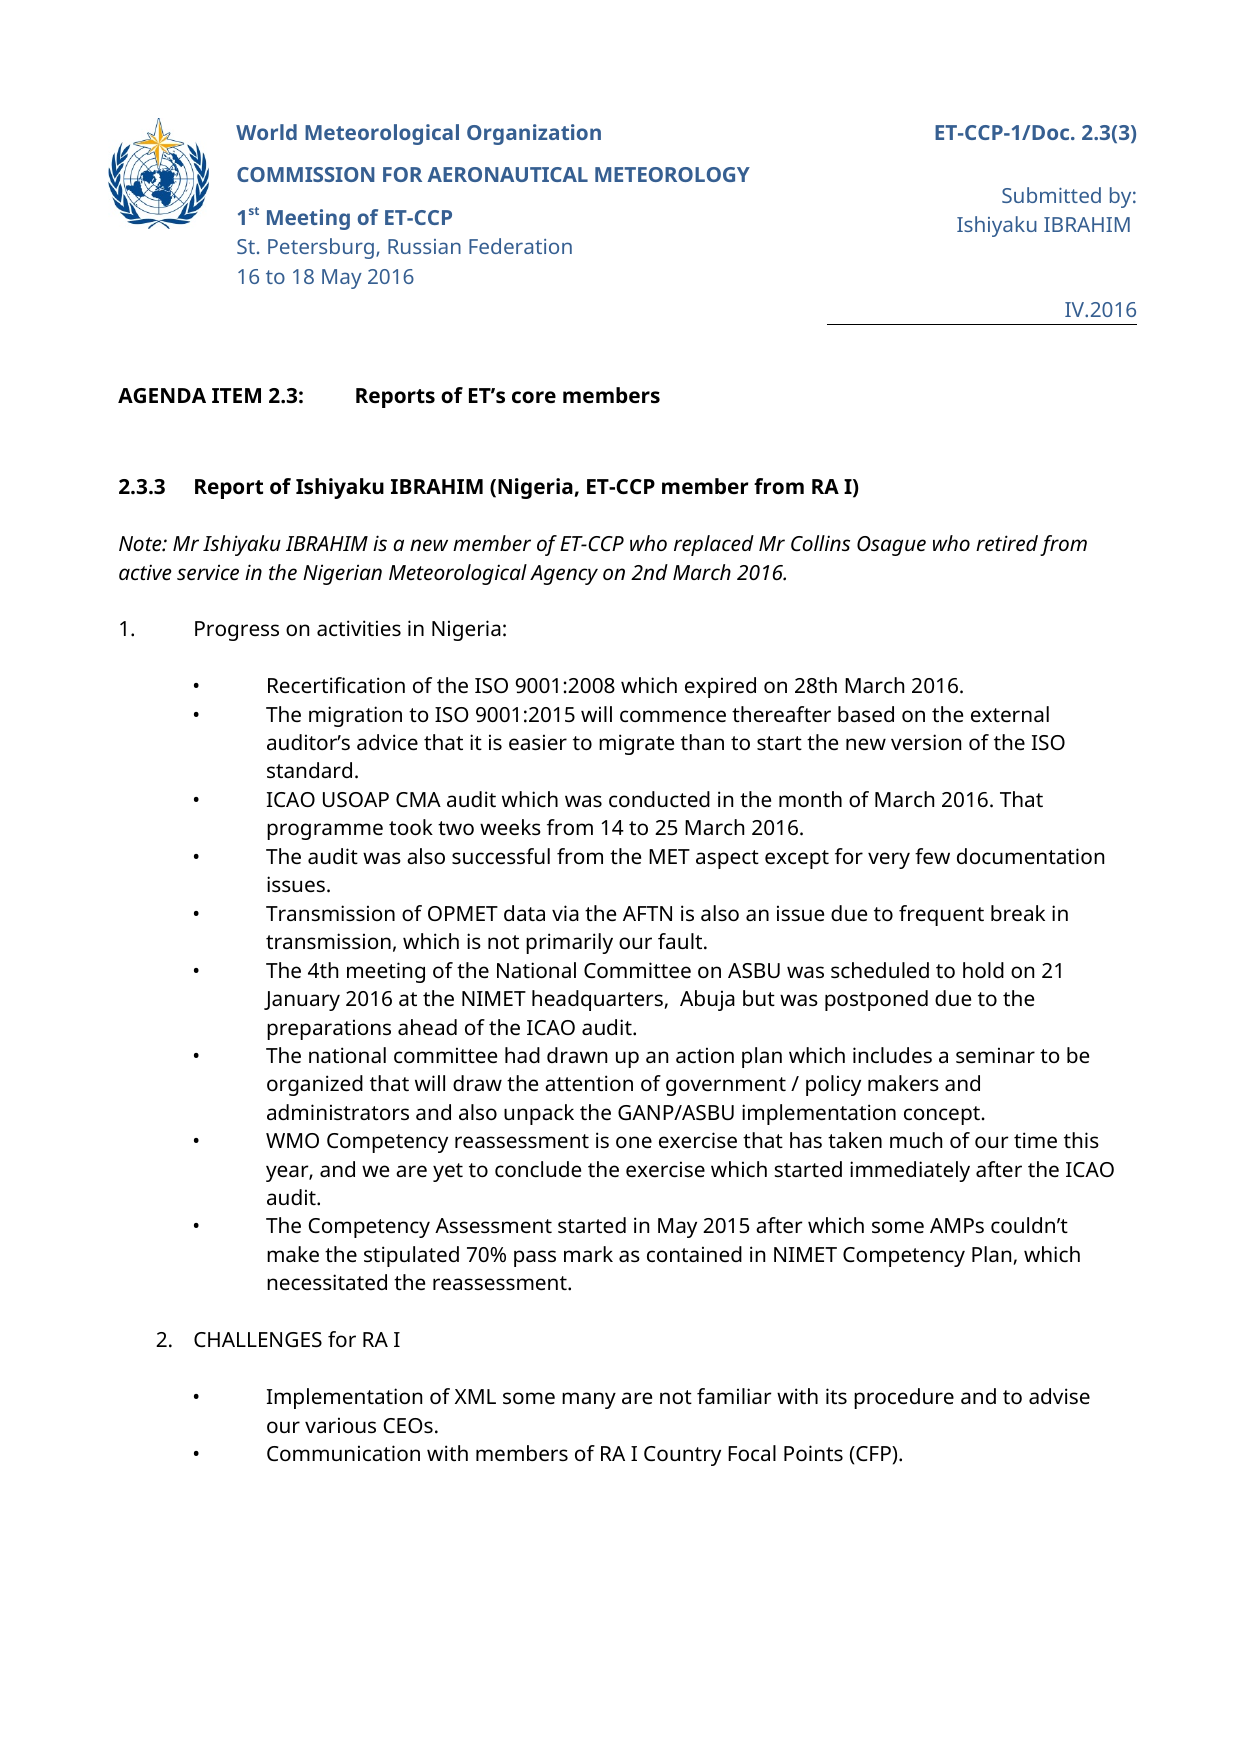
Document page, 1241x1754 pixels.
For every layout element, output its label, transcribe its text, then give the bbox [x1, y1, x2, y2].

list ICAO USOAP CMA audit which was conducted in the month of March 2016. That programme took two weeks from 14 to 25 March 2016. [192, 785, 1122, 842]
list Recertification of the ISO 9001:2008 which expired on 28th March 2016. [192, 671, 1122, 700]
list The migration to ISO 9001:2015 will commence thereafter based on the external auditor’s advice that it is easier to migrate than to start the new version of the ISO standard. [192, 700, 1122, 785]
table_header ET-CCP-1/Doc. 2.3(3) [827, 118, 1137, 153]
list Communication with members of RA I Country Focal Points (CFP). [192, 1439, 1122, 1468]
text Note: Mr Ishiyaku IBRAHIM is a new member of ET-CCP who replaced Mr Collins Osague who retired from active service in the Nigerian Meteorological Agency on 2nd March 2016. [118, 529, 1122, 586]
list The national committee had drawn up an action plan which includes a seminar to be organized that will draw the attention of government / policy makers and administrators and also unpack the GANP/ASBU implementation concept. [192, 1041, 1122, 1126]
list Implementation of XML some many are not familiar with its procedure and to advise our various CEOs. [192, 1382, 1122, 1439]
table_cell Submitted by: Ishiyaku IBRAHIM IV.2016 [827, 153, 1137, 323]
text AGENDA ITEM 2.3: Reports of ET’s core members [118, 324, 1122, 410]
list Transmission of OPMET data via the AFTN is also an issue due to frequent break in transmission, which is not primarily our fault. [192, 899, 1122, 956]
list WMO Competency reassessment is one exercise that has taken much of our time this year, and we are yet to conclude the exercise which started immediately after the ICAO audit. [192, 1126, 1122, 1212]
list The Competency Assessment started in May 2015 after which some AMPs couldn’t make the stipulated 70% pass mark as contained in NIMET Competency Plan, which necessitated the reassessment. [192, 1212, 1122, 1297]
list Report of Ishiyaku IBRAHIM (Nigeria, ET-CCP member from RA I) [118, 472, 1122, 501]
table_header World Meteorological Organization COMMISSION FOR AERONAUTICAL METEOROLOGY 1st Meeting of ET-CCP St. Petersburg, Russian Federation 16 to 18 May 2016 [107, 118, 827, 323]
list The audit was also successful from the MET aspect except for very few documentation issues. [192, 842, 1122, 899]
list CHALLENGES for RA I [156, 1325, 1122, 1354]
list The 4th meeting of the National Committee on ASBU was scheduled to hold on 21 January 2016 at the NIMET headquarters, Abuja but was postponed due to the preparations ahead of the ICAO audit. [192, 956, 1122, 1041]
list Progress on activities in Nigeria: [118, 614, 1122, 643]
